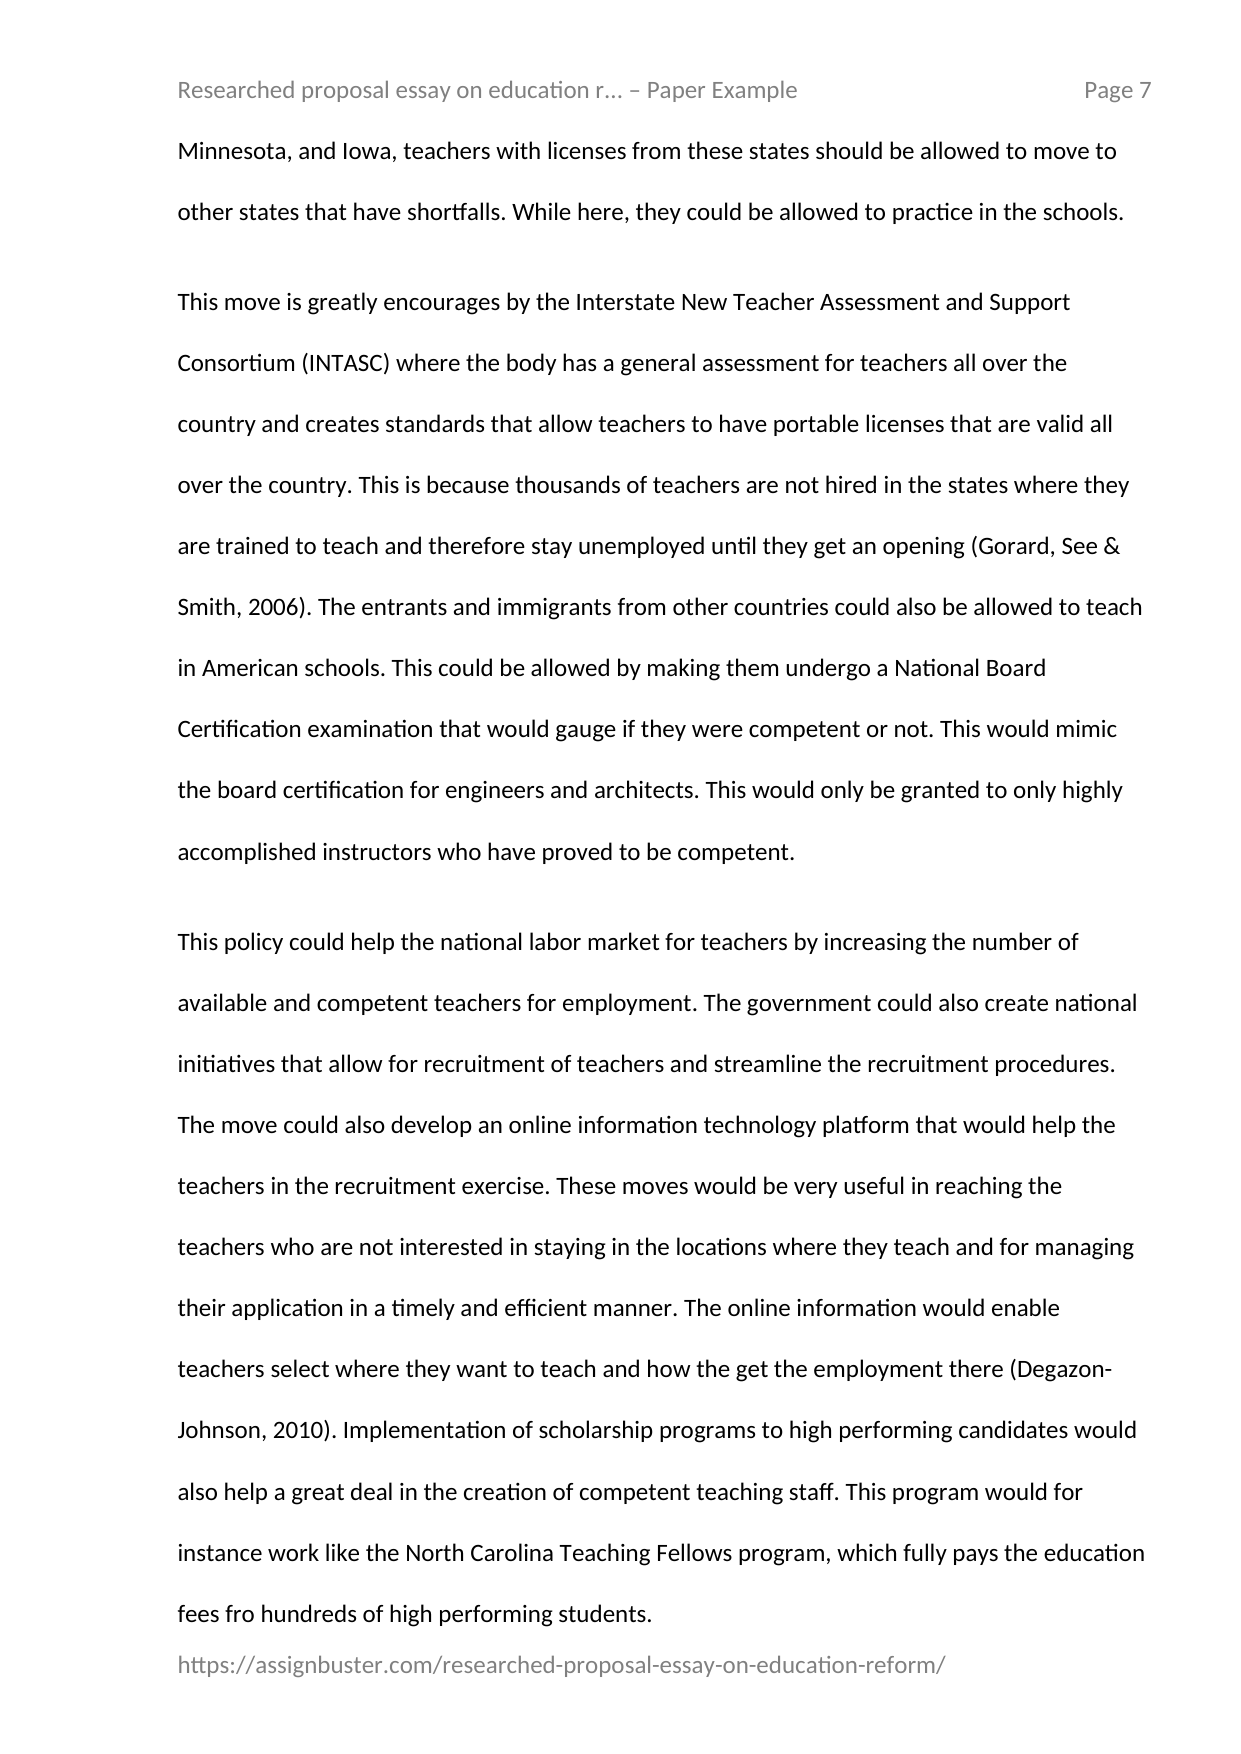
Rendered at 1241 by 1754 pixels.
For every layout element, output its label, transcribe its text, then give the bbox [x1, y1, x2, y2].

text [177, 135, 1152, 226]
text This policy could help the national labor market for teachers by increasing the number of available and competent teachers for employment. The government could also create national initiatives that allow for recruitment of teachers and streamline the recruitment procedures. The move could also develop an online information technology platform that would help the teachers in the recruitment exercise. These moves would be very useful in reaching the teachers who are not interested in staying in the locations where they teach and for managing their application in a timely and efficient manner. The online information would enable teachers select where they want to teach and how the get the employment there (Degazon-Johnson, 2010). Implementation of scholarship programs to high performing candidates would also help a great deal in the creation of competent teaching staff. This program would for instance work like the North Carolina Teaching Fellows program, which fully pays the education fees fro hundreds of high performing students. [177, 926, 1152, 1628]
text This move is greatly encourages by the Interstate New Teacher Assessment and Support Consortium (INTASC) where the body has a general assessment for teachers all over the country and creates standards that allow teachers to have portable licenses that are valid all over the country. This is because thousands of teachers are not hired in the states where they are trained to teach and therefore stay unemployed until they get an opening (Gorard, See & Smith, 2006). The entrants and immigrants from other countries could also be allowed to teach in American schools. This could be allowed by making them undergo a National Board Certification examination that would gauge if they were competent or not. This would mimic the board certification for engineers and architects. This would only be granted to only highly accomplished instructors who have proved to be competent. [177, 286, 1152, 866]
